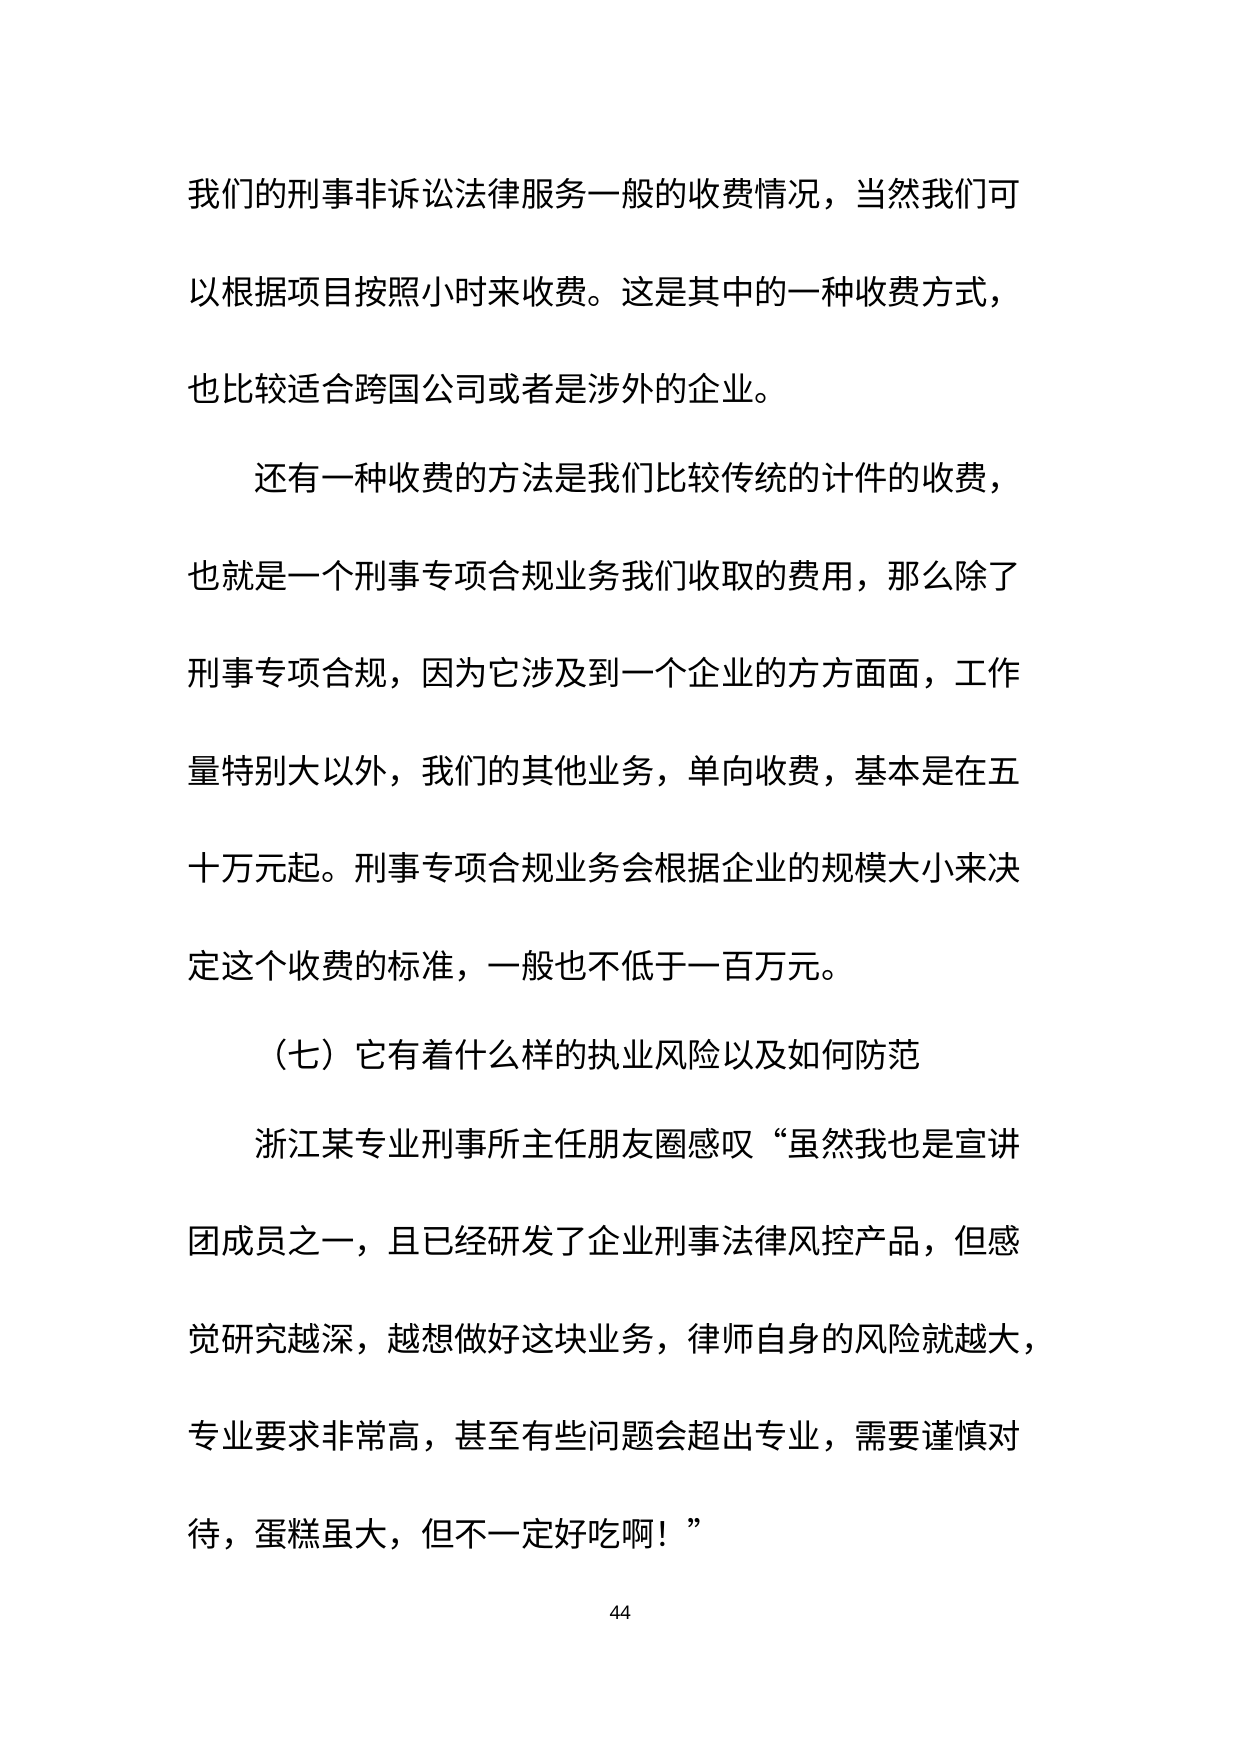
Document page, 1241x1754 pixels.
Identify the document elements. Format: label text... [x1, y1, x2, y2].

text （七）它有着什么样的执业风险以及如何防范 [187, 1020, 1053, 1085]
text 还有一种收费的方法是我们比较传统的计件的收费，也就是一个刑事专项合规业务我们收取的费用，那么除了刑事专项合规，因为它涉及到一个企业的方方面面，工作量特别大以外，我们的其他业务，单向收费，基本是在五十万元起。刑事专项合规业务会根据企业的规模大小来决定这个收费的标准，一般也不低于一百万元。 [187, 444, 1053, 996]
text 浙江某专业刑事所主任朋友圈感叹“虽然我也是宣讲团成员之一，且已经研发了企业刑事法律风控产品，但感觉研究越深，越想做好这块业务，律师自身的风险就越大，专业要求非常高，甚至有些问题会超出专业，需要谨慎对待，蛋糕虽大，但不一定好吃啊！” [187, 1109, 1053, 1564]
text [187, 160, 1053, 420]
